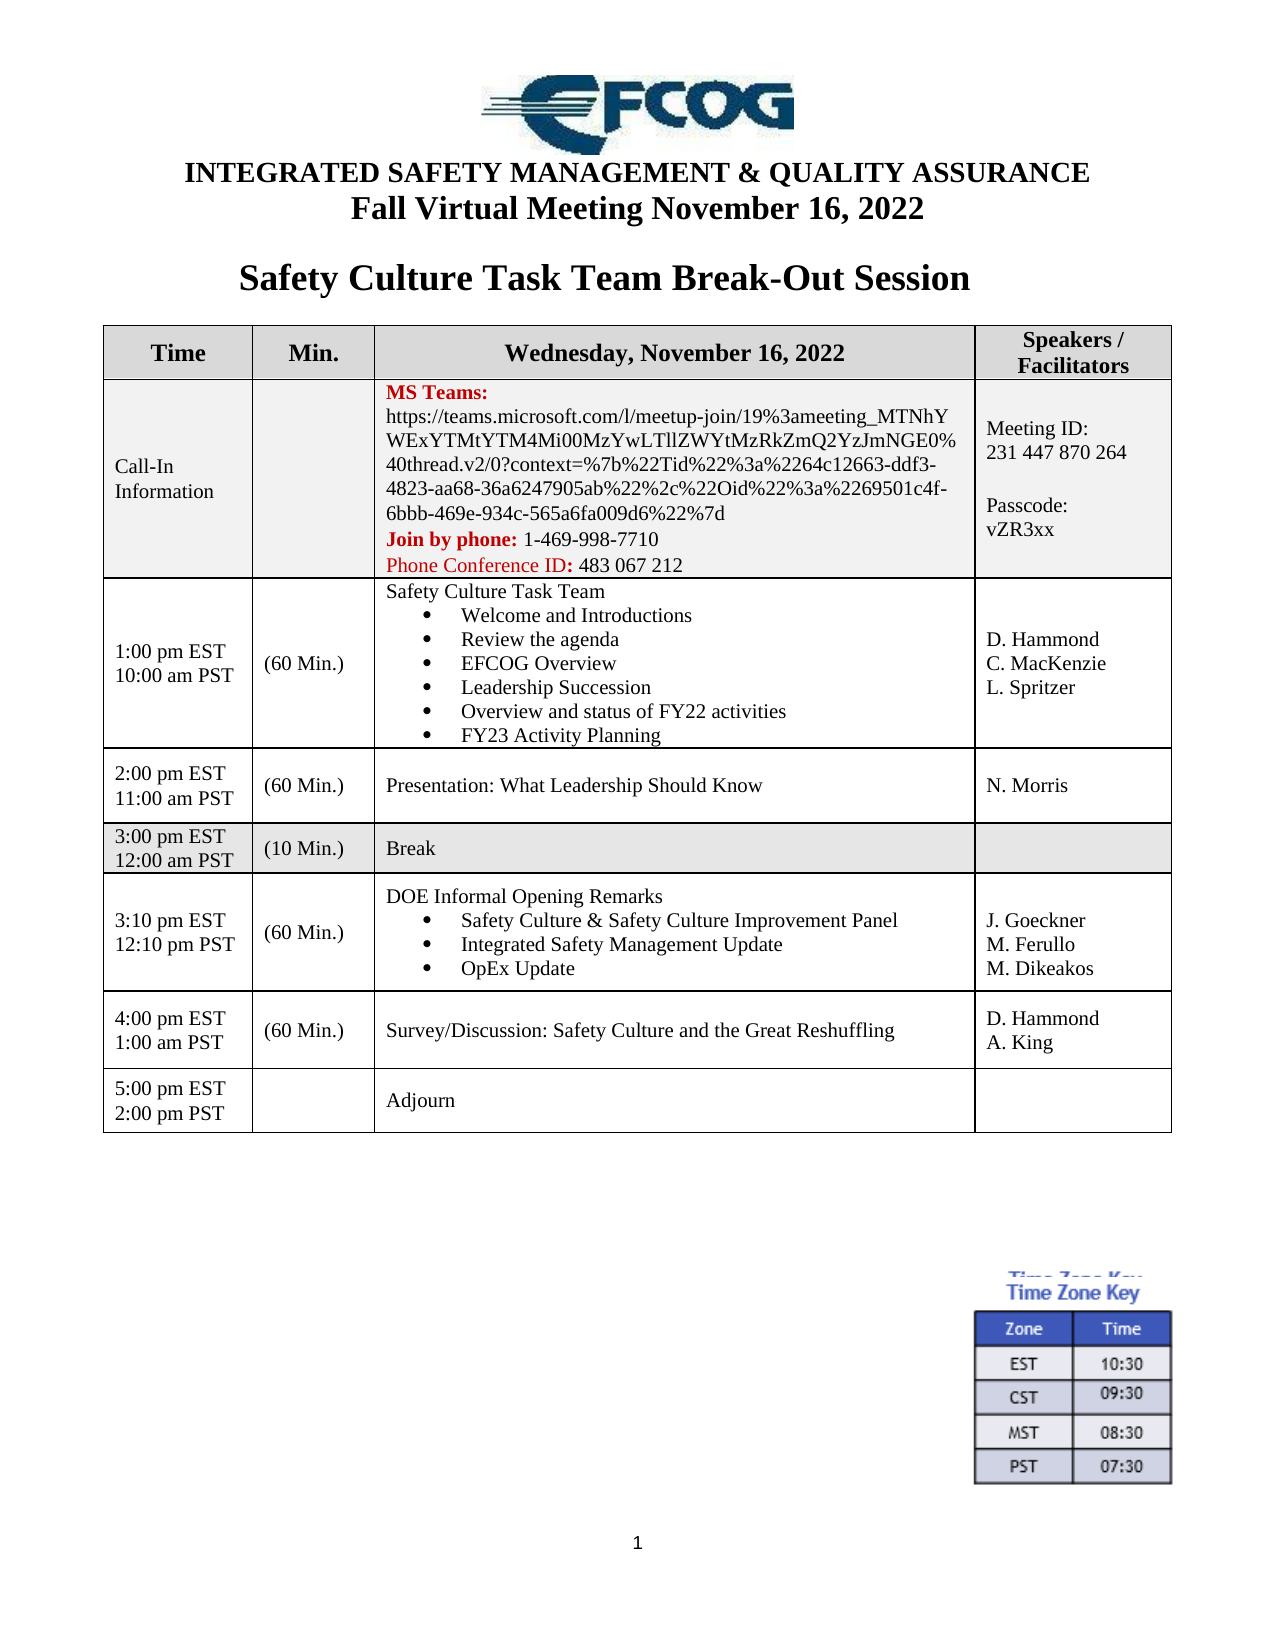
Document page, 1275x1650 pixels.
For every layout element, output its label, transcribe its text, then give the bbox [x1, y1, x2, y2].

table_cell [253, 380, 374, 577]
table_cell N. Morris [976, 749, 1171, 822]
table_cell 4:00 pm EST 1:00 am PST [104, 992, 252, 1068]
table_cell (60 Min.) [253, 579, 374, 747]
table_cell [976, 824, 1171, 872]
table_cell [976, 1069, 1171, 1132]
table_cell 3:00 pm EST 12:00 am PST [104, 824, 252, 872]
text Safety Culture Task Team Break-Out Session [9, 255, 1200, 298]
table_cell D. Hammond A. King [976, 992, 1171, 1068]
table_cell Meeting ID: 231 447 870 264 Passcode: vZR3xx [976, 380, 1171, 577]
table_cell Break [375, 824, 974, 872]
table_cell DOE Informal Opening Remarks Safety Culture & Safety Culture Improvement Panel Integrated Safety Management Update OpEx Update [375, 874, 974, 990]
table_cell Presentation: What Leadership Should Know [375, 749, 974, 822]
table_cell (60 Min.) [253, 992, 374, 1068]
table_cell Survey/Discussion: Safety Culture and the Great Reshuffling [375, 992, 974, 1068]
table_cell 3:10 pm EST 12:10 pm PST [104, 874, 252, 990]
table_cell MS Teams: https://teams.microsoft.com/l/meetup-join/19%3ameeting_MTNhYWExYTMtYTM4Mi00MzYwLTllZWYtMzRkZmQ2YzJmNGE0%40thread.v2/0?context=%7b%22Tid%22%3a%2264c12663-ddf3-4823-aa68-36a6247905ab%22%2c%22Oid%22%3a%2269501c4f-6bbb-469e-934c-565a6fa009d6%22%7d Join by phone: 1-469-998-7710 Phone Conference ID: 483 067 212 [375, 380, 974, 577]
table_header Wednesday, November 16, 2022 [375, 326, 974, 378]
table_cell (60 Min.) [253, 874, 374, 990]
table_header Time [104, 326, 252, 378]
table_cell Adjourn [375, 1069, 974, 1132]
picture [962, 1265, 1189, 1497]
table_cell 2:00 pm EST 11:00 am PST [104, 749, 252, 822]
table_cell D. Hammond C. MacKenzie L. Spritzer [976, 579, 1171, 747]
table_cell [253, 1069, 374, 1132]
table_cell (60 Min.) [253, 749, 374, 822]
table_cell 5:00 pm EST 2:00 pm PST [104, 1069, 252, 1132]
table_cell (10 Min.) [253, 824, 374, 872]
table_cell 1:00 pm EST 10:00 am PST [104, 579, 252, 747]
picture [481, 75, 794, 155]
table_cell J. Goeckner M. Ferullo M. Dikeakos [976, 874, 1171, 990]
table_cell Safety Culture Task Team Welcome and Introductions Review the agenda EFCOG Overview Leadership Succession Overview and status of FY22 activities FY23 Activity Planning [375, 579, 974, 747]
table_header Speakers / Facilitators [976, 326, 1171, 378]
table_header Min. [253, 326, 374, 378]
table_cell Call-In Information [104, 380, 252, 577]
